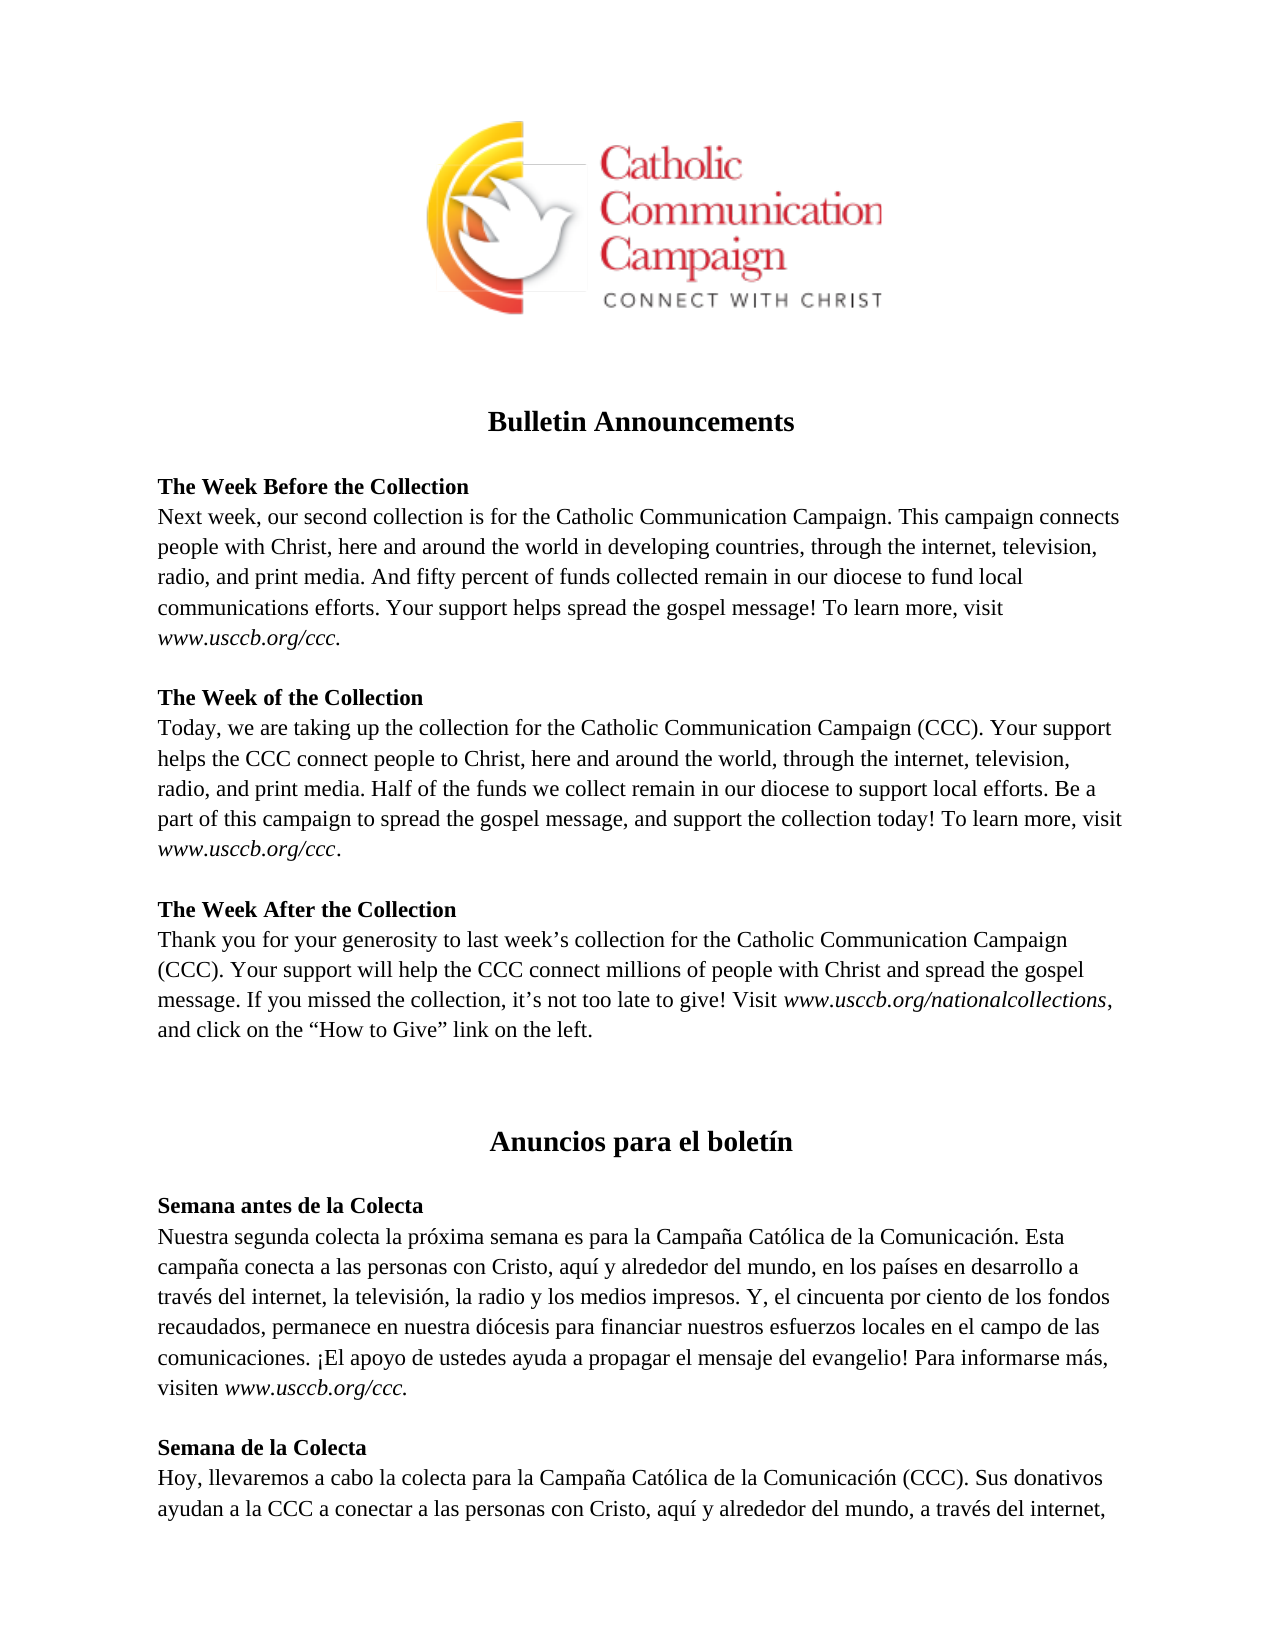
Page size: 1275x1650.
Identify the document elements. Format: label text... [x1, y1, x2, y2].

text Semana de la Colecta [157, 1434, 1125, 1461]
text The Week Before the Collection [157, 473, 1125, 499]
text Today, we are taking up the collection for the Catholic Communication Campaign (CCC). Your support helps the CCC connect people to Christ, here and around the world, through the internet, television, radio, and print media. Half of the funds we collect remain in our diocese to support local efforts. Be a part of this campaign to spread the gospel message, and support the collection today! To learn more, visit www.usccb.org/ccc. [157, 714, 1125, 862]
text Nuestra segunda colecta la próxima semana es para la Campaña Católica de la Comunicación. Esta campaña conecta a las personas con Cristo, aquí y alrededor del mundo, en los países en desarrollo a través del internet, la televisión, la radio y los medios impresos. Y, el cincuenta por ciento de los fondos recaudados, permanece en nuestra diócesis para financiar nuestros esfuerzos locales en el campo de las comunicaciones. ¡El apoyo de ustedes ayuda a propagar el mensaje del evangelio! Para informarse más, visiten www.usccb.org/ccc. [157, 1223, 1125, 1400]
text The Week of the Collection [157, 684, 1125, 711]
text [157, 1464, 1125, 1521]
text Bulletin Announcements [157, 404, 1125, 437]
text Thank you for your generosity to last week’s collection for the Catholic Communication Campaign (CCC). Your support will help the CCC connect millions of people with Christ and spread the gospel message. If you missed the collection, it’s not too late to give! Visit www.usccb.org/nationalcollections, and click on the “How to Give” link on the left. [157, 926, 1125, 1043]
text The Week After the Collection [157, 896, 1125, 922]
text Next week, our second collection is for the Catholic Communication Campaign. This campaign connects people with Christ, here and around the world in developing countries, through the internet, television, radio, and print media. And fifty percent of funds collected remain in our diocese to fund local communications efforts. Your support helps spread the gospel message! To learn more, visit www.usccb.org/ccc. [157, 503, 1125, 650]
text Anuncios para el boletín [157, 1124, 1125, 1157]
text Semana antes de la Colecta [157, 1192, 1125, 1219]
